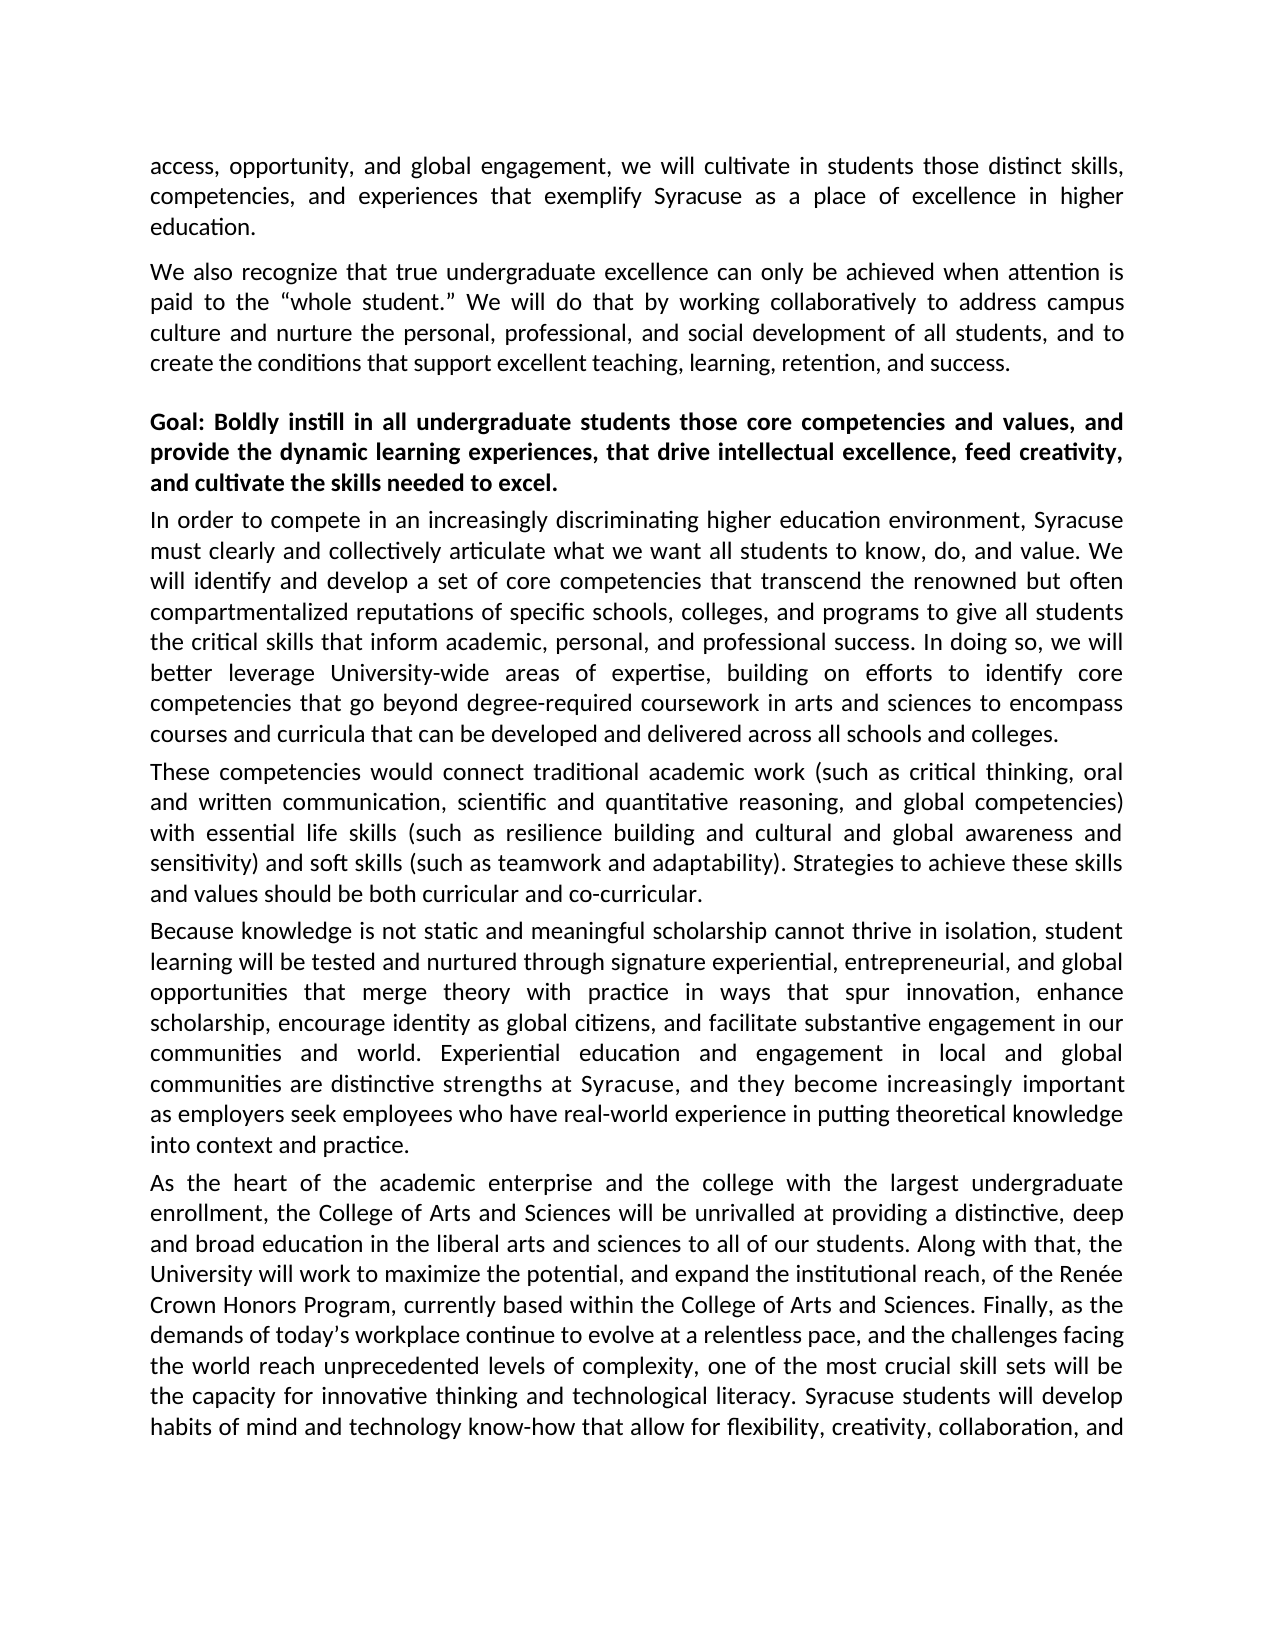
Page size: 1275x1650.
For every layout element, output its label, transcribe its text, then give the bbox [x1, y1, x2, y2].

text We also recognize that true undergraduate excellence can only be achieved when attention is paid to the “whole student.” We will do that by working collaboratively to address campus culture and nurture the personal, professional, and social development of all students, and to create the conditions that support excellent teaching, learning, retention, and success. [150, 256, 1125, 378]
text Because knowledge is not static and meaningful scholarship cannot thrive in isolation, student learning will be tested and nurtured through signature experiential, entrepreneurial, and global opportunities that merge theory with practice in ways that spur innovation, enhance scholarship, encourage identity as global citizens, and facilitate substantive engagement in our communities and world. Experiential education and engagement in local and global communities are distinctive strengths at Syracuse, and they become increasingly important as employers seek employees who have real-world experience in putting theoretical knowledge into context and practice. [150, 915, 1125, 1159]
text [150, 1167, 1125, 1441]
text Goal: Boldly instill in all undergraduate students those core competencies and values, and provide the dynamic learning experiences, that drive intellectual excellence, feed creativity, and cultivate the skills needed to excel. [150, 406, 1125, 497]
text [150, 150, 1125, 242]
text These competencies would connect traditional academic work (such as critical thinking, oral and written communication, scientific and quantitative reasoning, and global competencies) with essential life skills (such as resilience building and cultural and global awareness and sensitivity) and soft skills (such as teamwork and adaptability). Strategies to achieve these skills and values should be both curricular and co-curricular. [150, 756, 1125, 908]
text In order to compete in an increasingly discriminating higher education environment, Syracuse must clearly and collectively articulate what we want all students to know, do, and value. We will identify and develop a set of core competencies that transcend the renowned but often compartmentalized reputations of specific schools, colleges, and programs to give all students the critical skills that inform academic, personal, and professional success. In doing so, we will better leverage University-wide areas of expertise, building on efforts to identify core competencies that go beyond degree-required coursework in arts and sciences to encompass courses and curricula that can be developed and delivered across all schools and colleges. [150, 504, 1125, 749]
